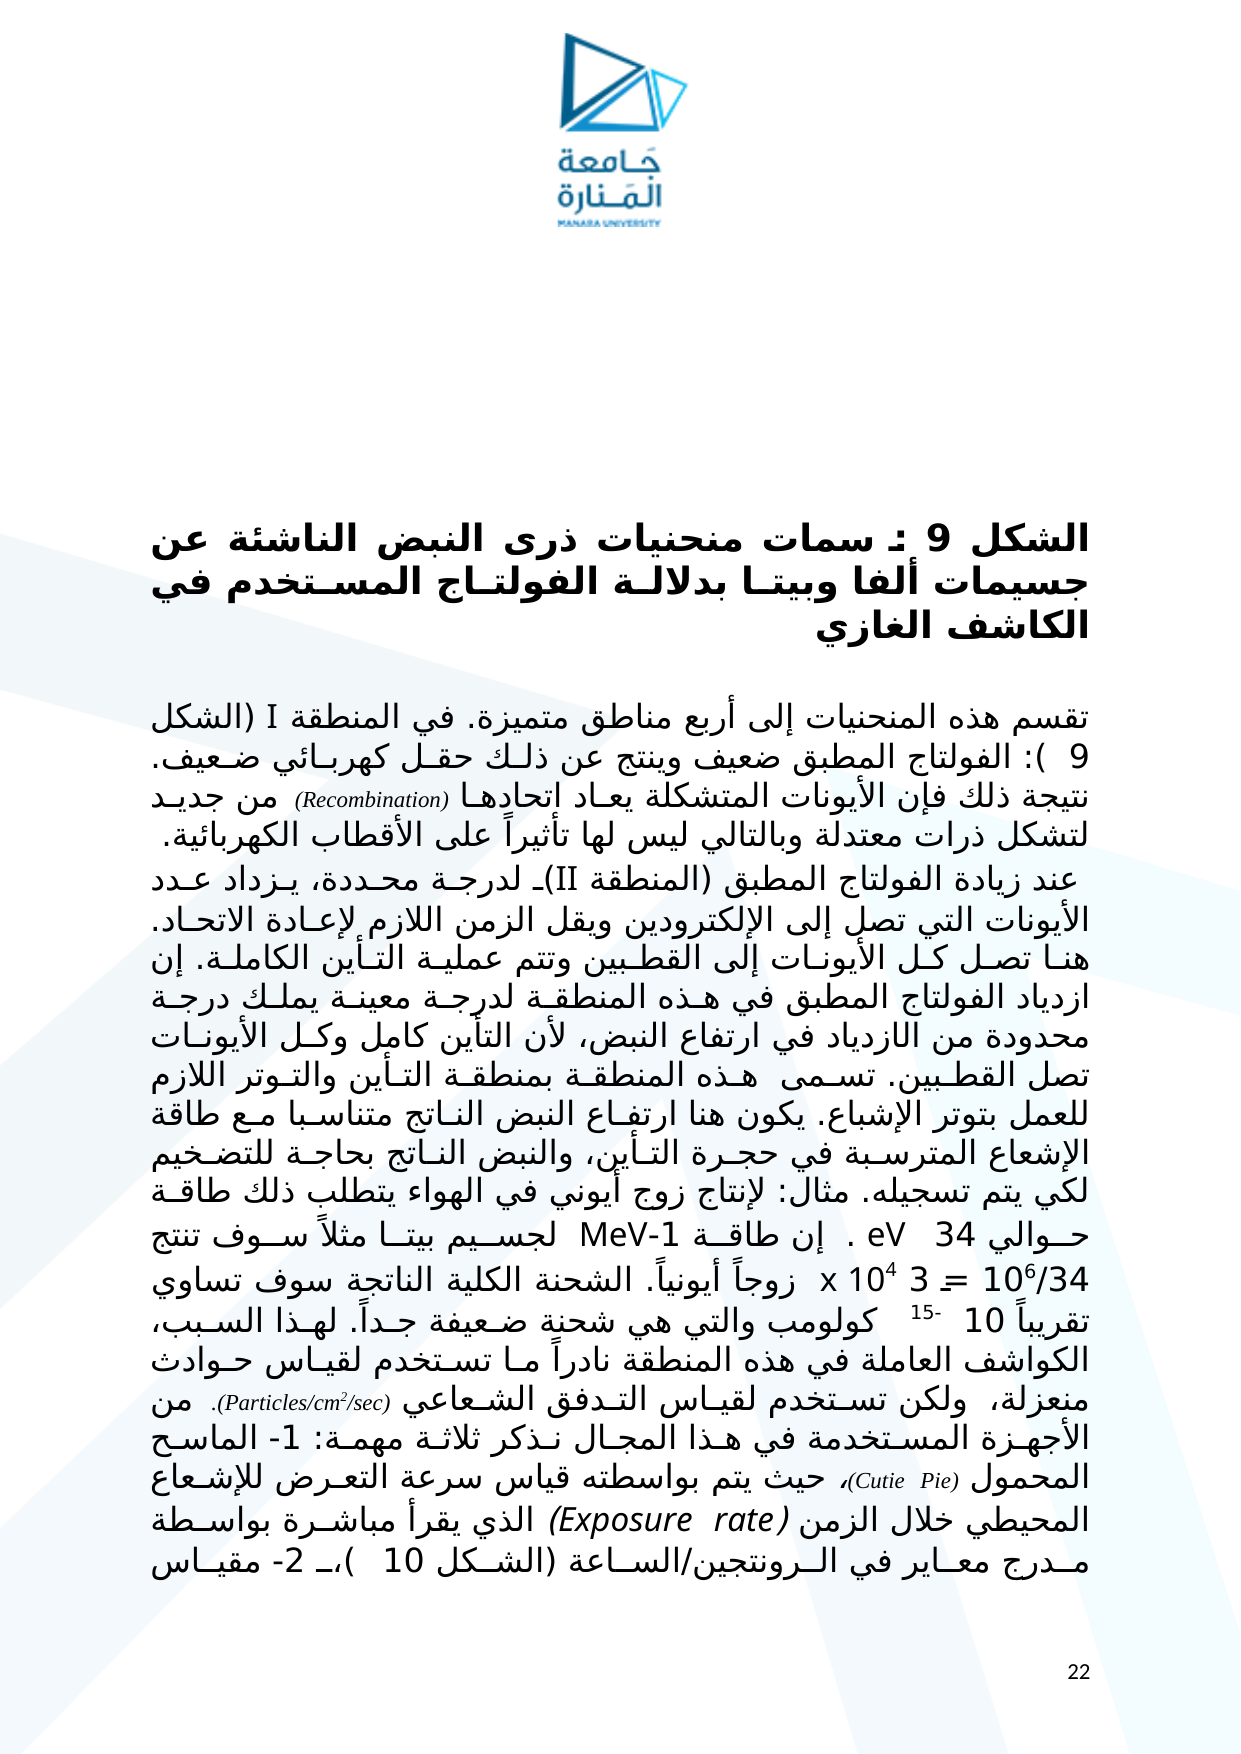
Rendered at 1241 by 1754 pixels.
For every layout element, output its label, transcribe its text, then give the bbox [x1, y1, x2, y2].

text الشكل 9 : سمات منحنيات ذرى النبض الناشئة عن جسيمات ألفا وبيتا بدلالة الفولتاج المستخدم في الكاشف الغازي [150, 516, 1090, 647]
text تقسم هذه المنحنيات إلى أربع مناطق متميزة. في المنطقة I (الشكل 9 ): الفولتاج المطبق ضعيف وينتج عن ذلك حقل كهربائي ضعيف. نتيجة ذلك فإن الأيونات المتشكلة يعاد اتحادها (Recombination) من جديد لتشكل ذرات معتدلة وبالتالي ليس لها تأثيراً على الأقطاب الكهربائية. [150, 693, 1090, 854]
picture [0, 253, 1241, 1754]
picture [554, 33, 693, 227]
